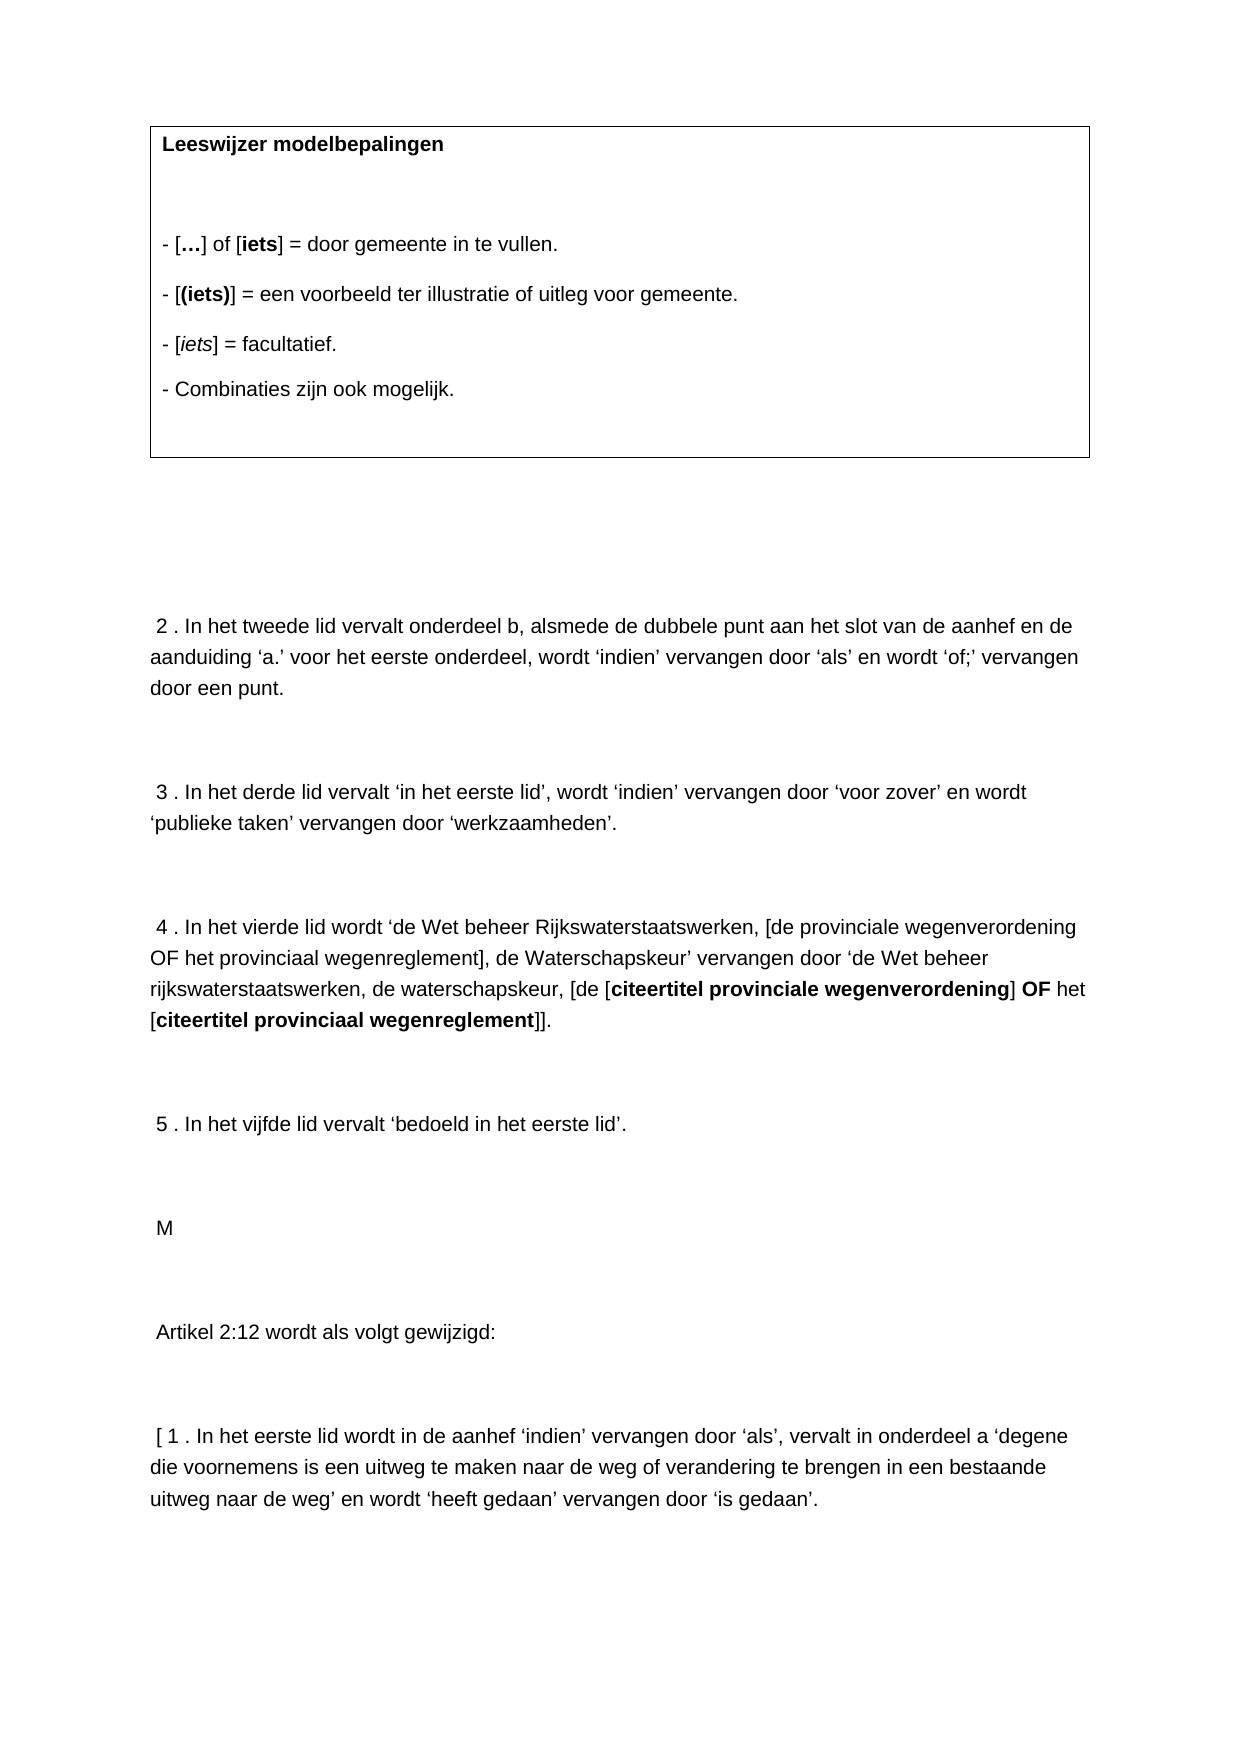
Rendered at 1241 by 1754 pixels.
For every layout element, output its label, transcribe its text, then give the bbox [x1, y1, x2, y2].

text 3 . In het derde lid vervalt ‘in het eerste lid’, wordt ‘indien’ vervangen door ‘voor zover’ en wordt ‘publieke taken’ vervangen door ‘werkzaamheden’. [150, 780, 1090, 835]
text [ 1 . In het eerste lid wordt in de aanhef ‘indien’ vervangen door ‘als’, vervalt in onderdeel a ‘degene die voornemens is een uitweg te maken naar de weg of verandering te brengen in een bestaande uitweg naar de weg’ en wordt ‘heeft gedaan’ vervangen door ‘is gedaan’. [150, 1424, 1090, 1510]
text M [150, 1216, 1090, 1240]
text 2 . In het tweede lid vervalt onderdeel b, alsmede de dubbele punt aan het slot van de aanhef en de aanduiding ‘a.’ voor het eerste onderdeel, wordt ‘indien’ vervangen door ‘als’ en wordt ‘of;’ vervangen door een punt. [150, 613, 1090, 700]
text 4 . In het vierde lid wordt ‘de Wet beheer Rijkswaterstaatswerken, [de provinciale wegenverordening OF het provinciaal wegenreglement], de Waterschapskeur’ vervangen door ‘de Wet beheer rijkswaterstaatswerken, de waterschapskeur, [de [citeertitel provinciale wegenverordening] OF het [citeertitel provinciaal wegenreglement]]. [150, 915, 1090, 1032]
text Artikel 2:12 wordt als volgt gewijzigd: [150, 1320, 1090, 1344]
text 5 . In het vijfde lid vervalt ‘bedoeld in het eerste lid’. [150, 1112, 1090, 1136]
